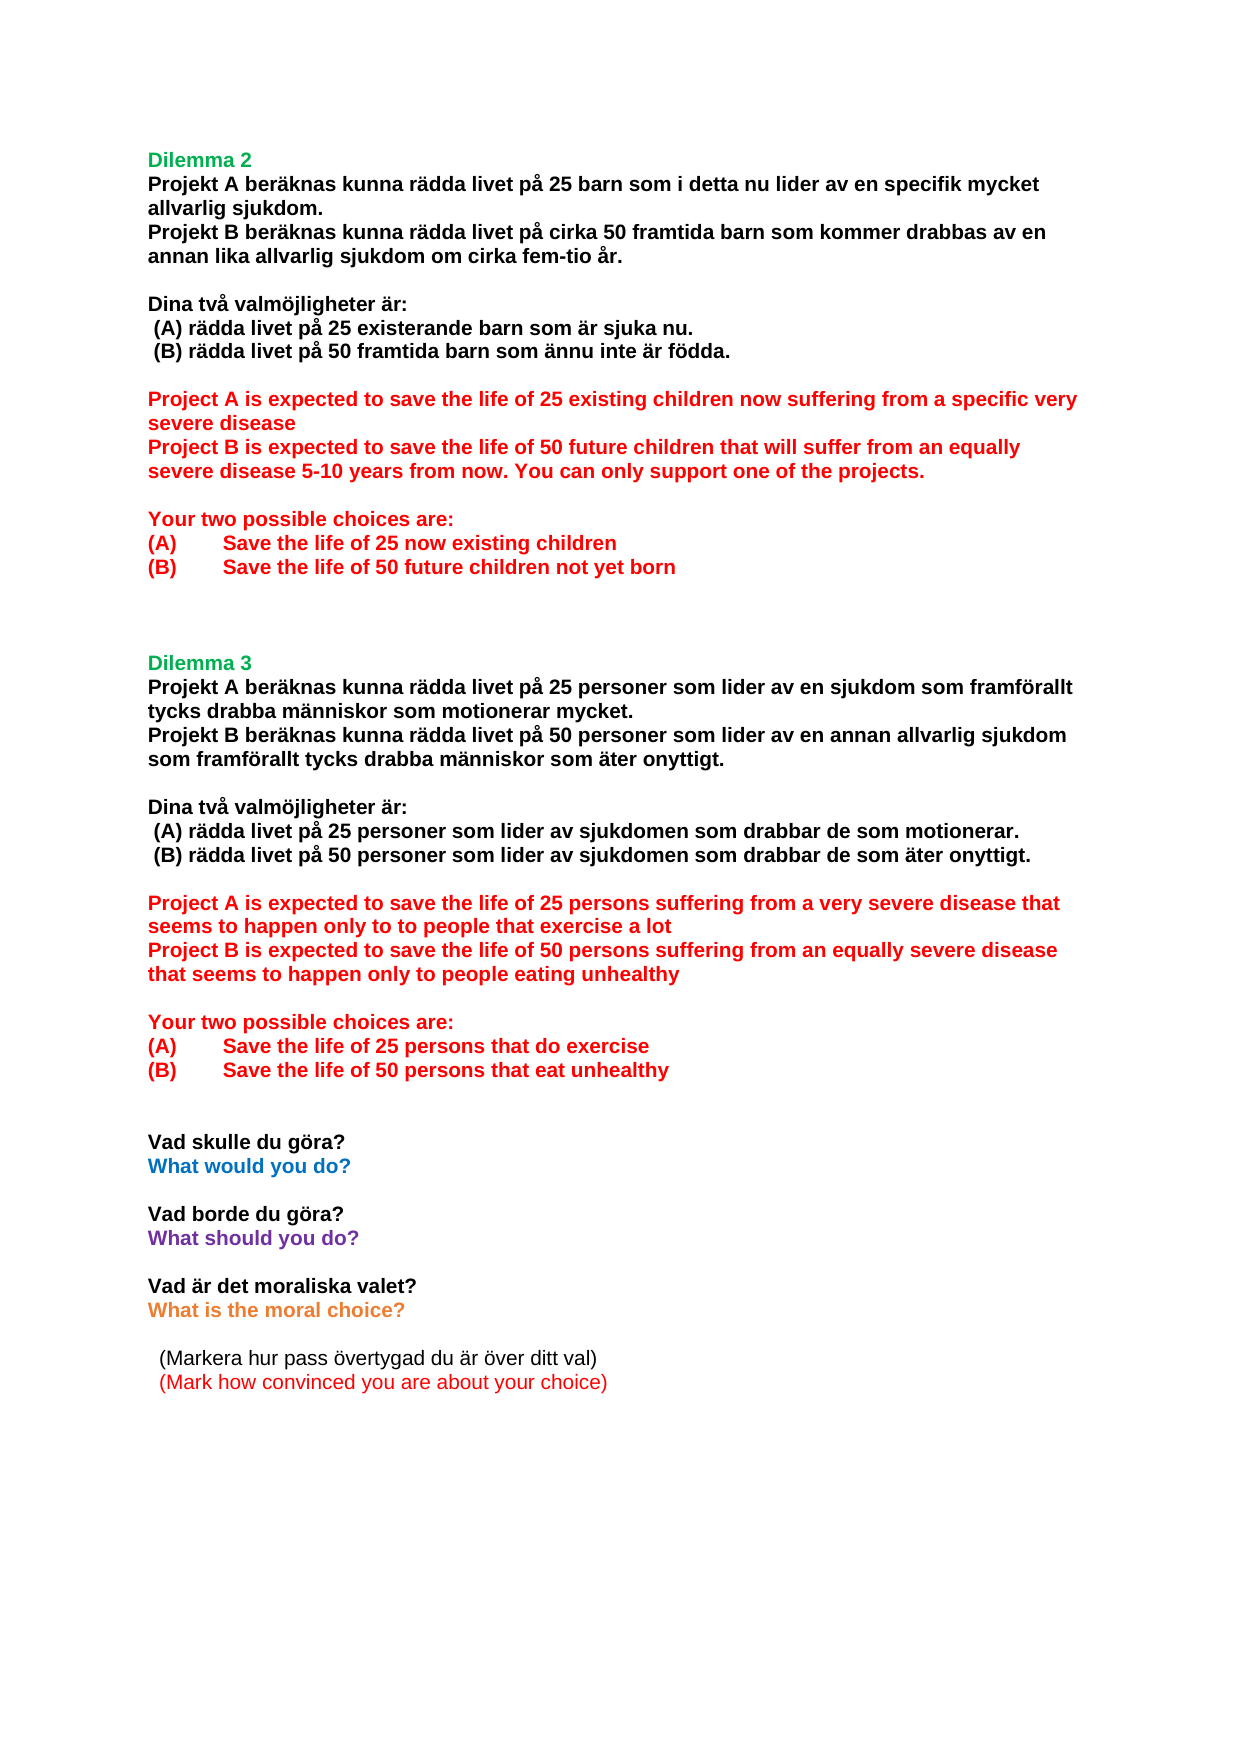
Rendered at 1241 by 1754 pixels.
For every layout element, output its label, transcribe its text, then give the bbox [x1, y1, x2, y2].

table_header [148, 148, 1093, 1322]
table_header (Markera hur pass övertygad du är över ditt val) (Mark how convinced you are about your choice) [148, 1346, 1093, 1393]
